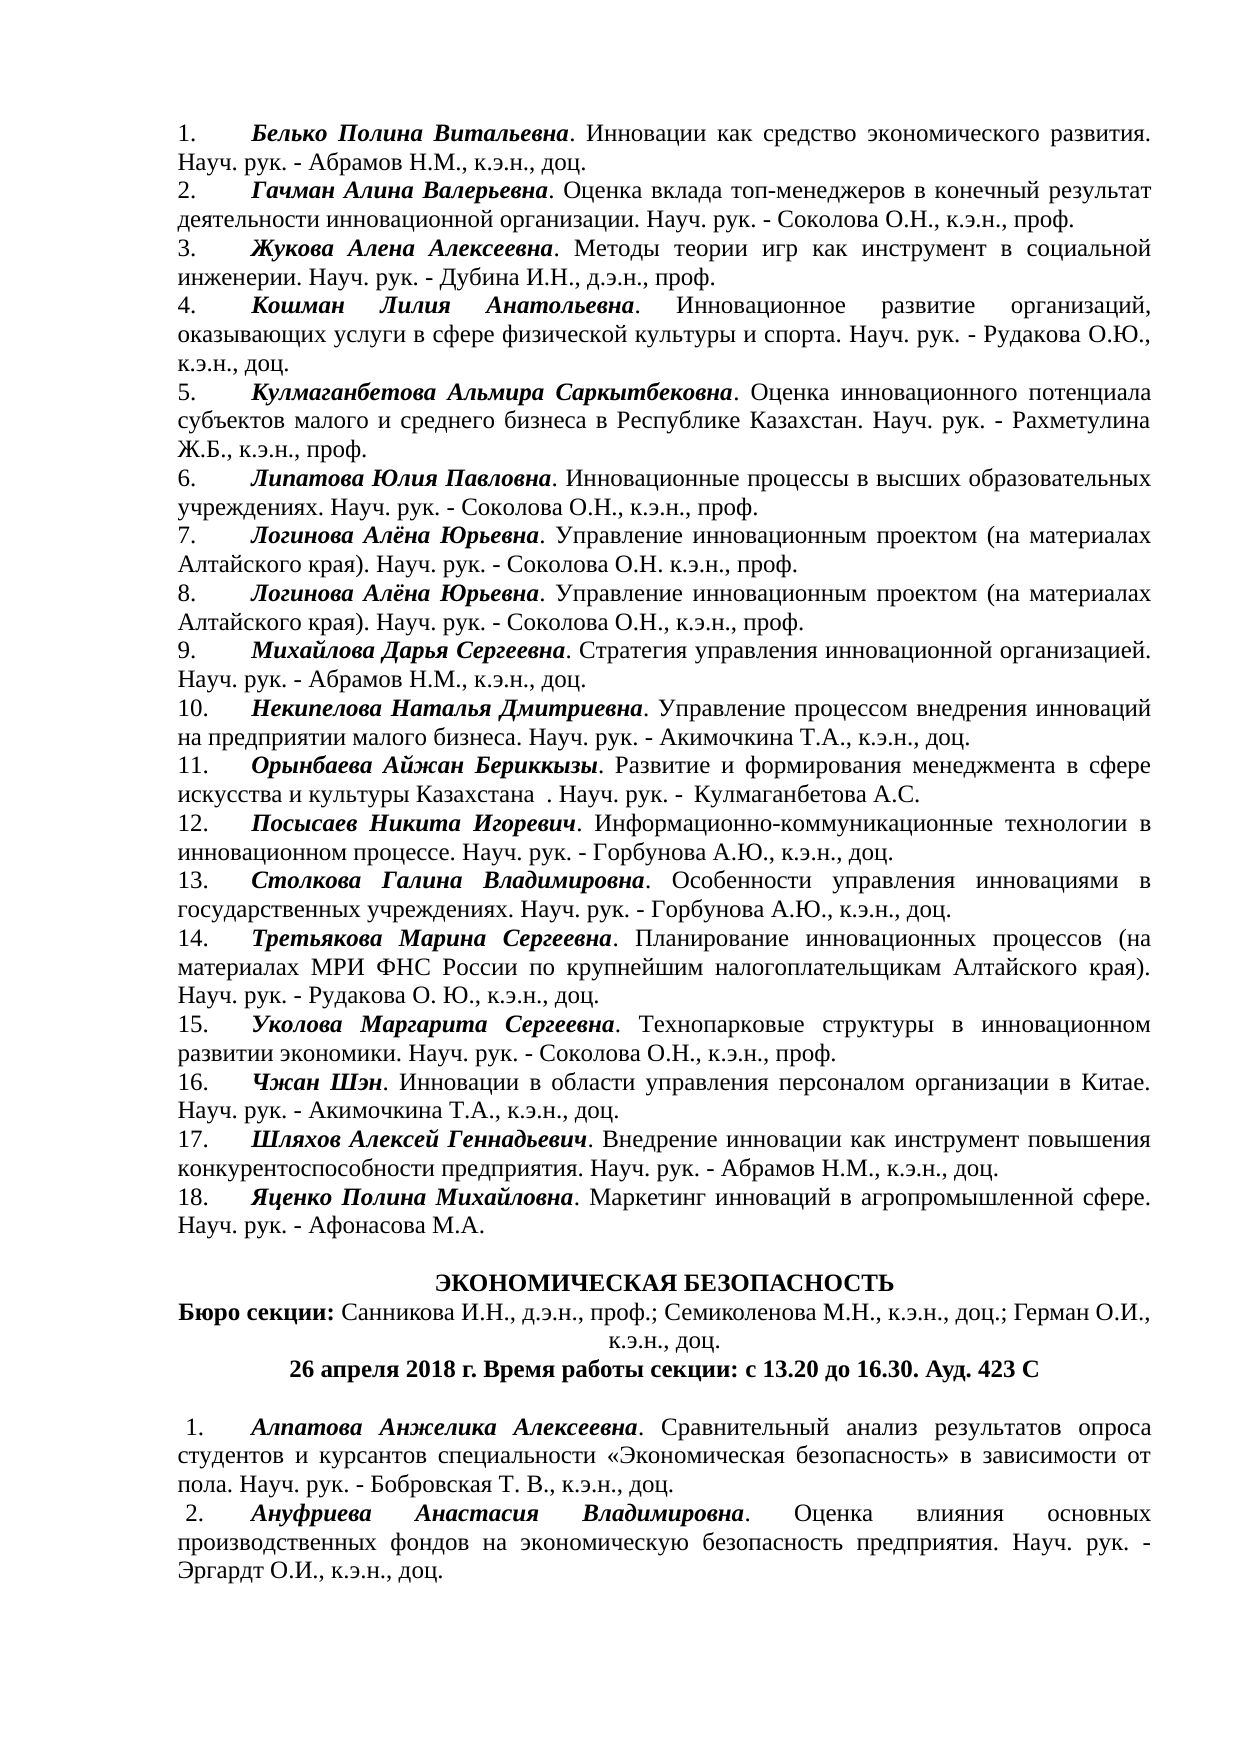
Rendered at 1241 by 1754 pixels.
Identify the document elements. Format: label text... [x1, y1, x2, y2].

list Логинова Алёна Юрьевна. Управление инновационным проектом (на материалах Алтайского края). Науч. рук. - Соколова О.Н. к.э.н., проф. [177, 521, 1152, 578]
list Посысаев Никита Игоревич. Информационно-коммуникационные технологии в инновационном процессе. Науч. рук. - Горбунова А.Ю., к.э.н., доц. [177, 808, 1152, 866]
list Шляхов Алексей Геннадьевич. Внедрение инновации как инструмент повышения конкурентоспособности предприятия. Науч. рук. - Абрамов Н.М., к.э.н., доц. [177, 1124, 1152, 1182]
list Жукова Алена Алексеевна. Методы теории игр как инструмент в социальной инженерии. Науч. рук. - Дубина И.Н., д.э.н., проф. [177, 233, 1152, 291]
list Третьякова Марина Сергеевна. Планирование инновационных процессов (на материалах МРИ ФНС России по крупнейшим налогоплательщикам Алтайского края). Науч. рук. - Рудакова О. Ю., к.э.н., доц. [177, 923, 1152, 1009]
list Гачман Алина Валерьевна. Оценка вклада топ-менеджеров в конечный результат деятельности инновационной организации. Науч. рук. - Соколова О.Н., к.э.н., проф. [177, 176, 1152, 233]
list Некипелова Наталья Дмитриевна. Управление процессом внедрения инноваций на предприятии малого бизнеса. Науч. рук. - Акимочкина Т.А., к.э.н., доц. [177, 693, 1152, 751]
list Михайлова Дарья Сергеевна. Стратегия управления инновационной организацией. Науч. рук. - Абрамов Н.М., к.э.н., доц. [177, 636, 1152, 693]
list Яценко Полина Михайловна. Маркетинг инноваций в агропромышленной сфере. Науч. рук. - Афонасова М.А. [177, 1182, 1152, 1239]
list Столкова Галина Владимировна. Особенности управления инновациями в государственных учреждениях. Науч. рук. - Горбунова А.Ю., к.э.н., доц. [177, 866, 1152, 923]
text Бюро секции: Санникова И.Н., д.э.н., проф.; Семиколенова М.Н., к.э.н., доц.; Герман О.И., к.э.н., доц. [177, 1297, 1152, 1354]
text ЭКОНОМИЧЕСКАЯ БЕЗОПАСНОСТЬ [177, 1268, 1152, 1297]
list Кулмаганбетова Альмира Саркытбековна. Оценка инновационного потенциала субъектов малого и среднего бизнеса в Республике Казахстан. Науч. рук. - Рахметулина Ж.Б., к.э.н., проф. [177, 377, 1152, 463]
list Логинова Алёна Юрьевна. Управление инновационным проектом (на материалах Алтайского края). Науч. рук. - Соколова О.Н., к.э.н., проф. [177, 578, 1152, 636]
list Липатова Юлия Павловна. Инновационные процессы в высших образовательных учреждениях. Науч. рук. - Соколова О.Н., к.э.н., проф. [177, 463, 1152, 521]
list Чжан Шэн. Инновации в области управления персоналом организации в Китае. Науч. рук. - Акимочкина Т.А., к.э.н., доц. [177, 1067, 1152, 1124]
list Ануфриева Анастасия Владимировна. Оценка влияния основных производственных фондов на экономическую безопасность предприятия. Науч. рук. - Эргардт О.И., к.э.н., доц. [177, 1498, 1152, 1584]
list Белько Полина Витальевна. Инновации как средство экономического развития. Науч. рук. - Абрамов Н.М., к.э.н., доц. [177, 118, 1152, 176]
list Кошман Лилия Анатольевна. Инновационное развитие организаций, оказывающих услуги в сфере физической культуры и спорта. Науч. рук. - Рудакова О.Ю., к.э.н., доц. [177, 291, 1152, 377]
text 26 апреля 2018 г. Время работы секции: с 13.20 до 16.30. Ауд. 423 С [177, 1354, 1152, 1383]
list Алпатова Анжелика Алексеевна. Сравнительный анализ результатов опроса студентов и курсантов специальности «Экономическая безопасность» в зависимости от пола. Науч. рук. - Бобровская Т. В., к.э.н., доц. [177, 1412, 1152, 1498]
list Орынбаева Айжан Бериккызы. Развитие и формирования менеджмента в сфере искусства и культуры Казахстана . Науч. рук. - Кулмаганбетова А.С. [177, 751, 1152, 808]
list Уколова Маргарита Сергеевна. Технопарковые структуры в инновационном развитии экономики. Науч. рук. - Соколова О.Н., к.э.н., проф. [177, 1009, 1152, 1067]
